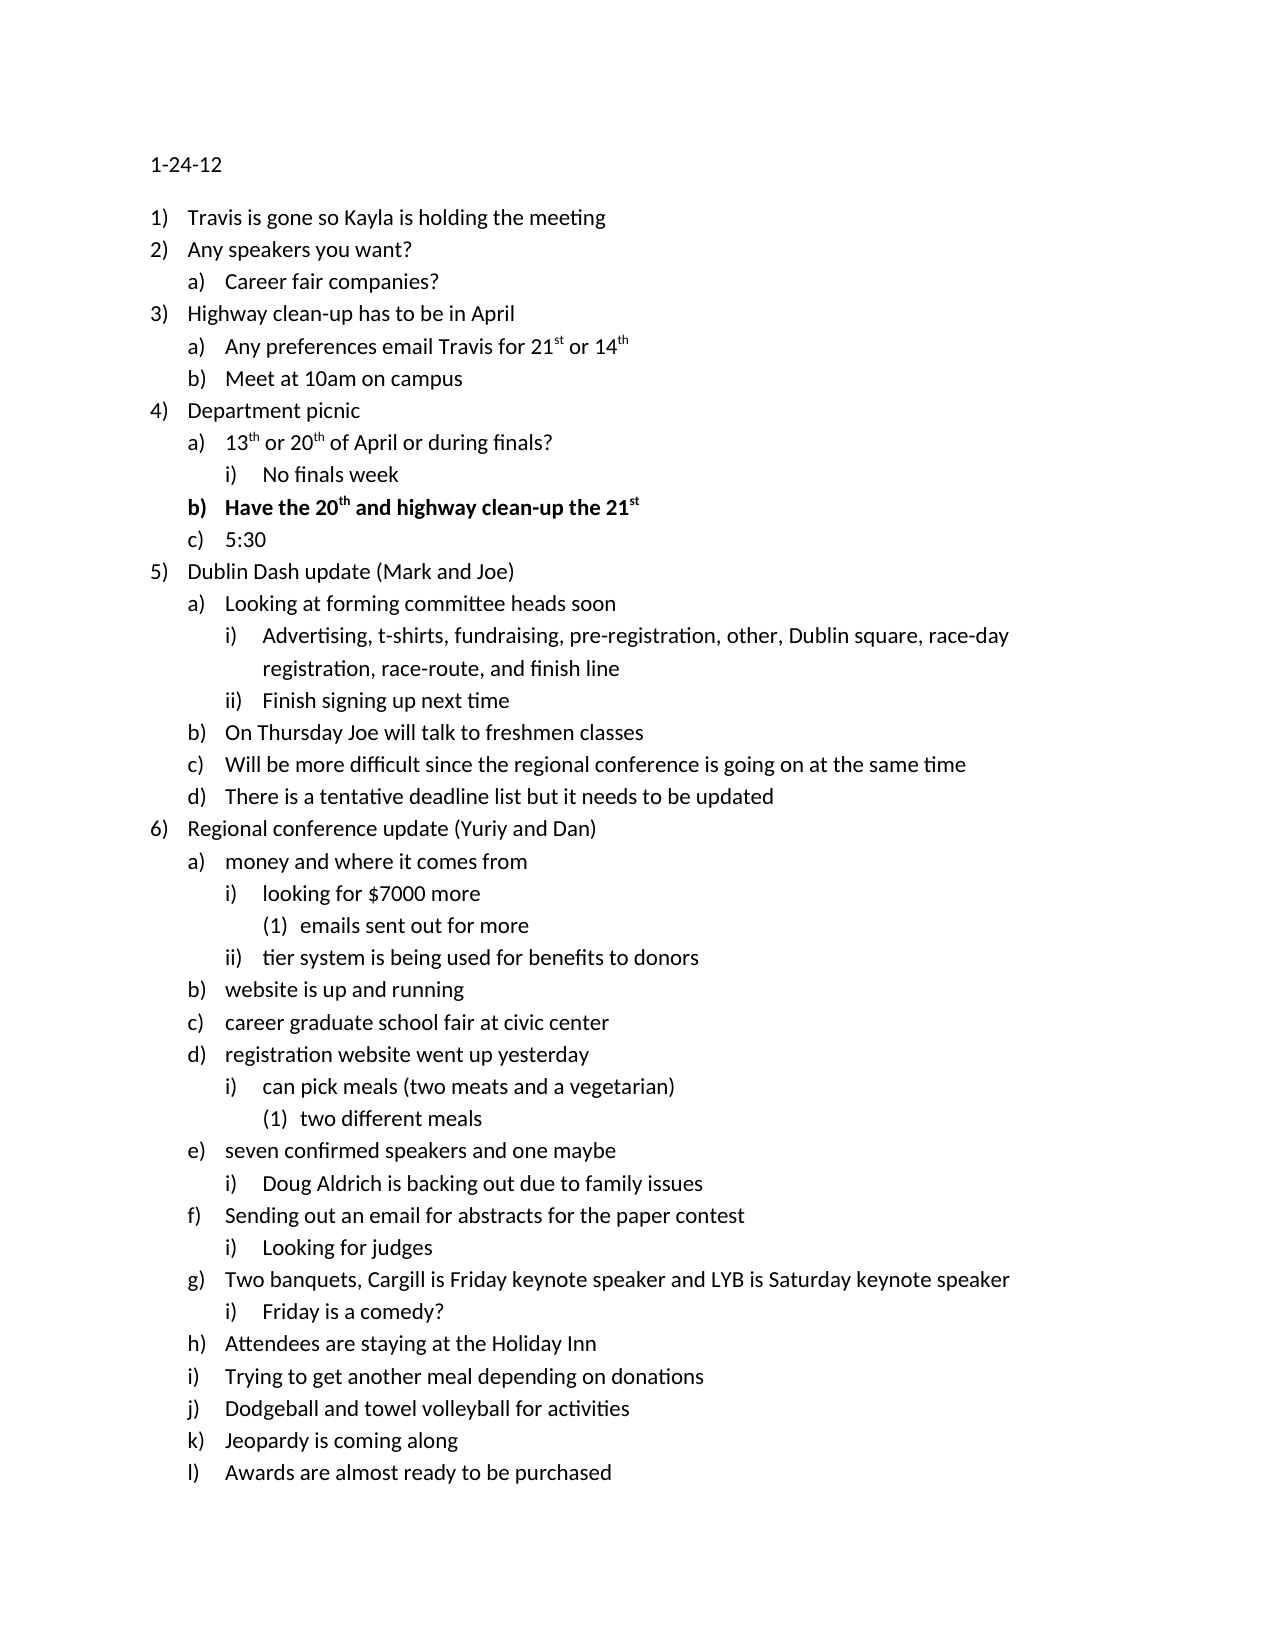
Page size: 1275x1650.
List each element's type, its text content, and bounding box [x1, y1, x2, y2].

list can pick meals (two meats and a vegetarian) [225, 1072, 1125, 1100]
list 13th or 20th of April or during finals? [187, 428, 1125, 456]
list website is up and running [187, 976, 1125, 1003]
list On Thursday Joe will talk to freshmen classes [187, 718, 1125, 746]
list Any preferences email Travis for 21st or 14th [187, 332, 1125, 360]
list Travis is gone so Kayla is holding the meeting [150, 203, 1125, 231]
list Dodgeball and towel volleyball for activities [187, 1394, 1125, 1422]
list Finish signing up next time [225, 686, 1125, 714]
list No finals week [225, 461, 1125, 488]
list Advertising, t-shirts, fundraising, pre-registration, other, Dublin square, race-day registration, race-route, and finish line [225, 621, 1125, 682]
list Any speakers you want? [150, 235, 1125, 263]
list Looking at forming committee heads soon [187, 589, 1125, 617]
list Jeopardy is coming along [187, 1426, 1125, 1454]
list emails sent out for more [262, 911, 1125, 939]
list Two banquets, Cargill is Friday keynote speaker and LYB is Saturday keynote speaker [187, 1265, 1125, 1293]
list Career fair companies? [187, 267, 1125, 295]
list seven confirmed speakers and one maybe [187, 1136, 1125, 1164]
list Doug Aldrich is backing out due to family issues [225, 1169, 1125, 1197]
list Sending out an email for abstracts for the paper contest [187, 1201, 1125, 1229]
list 5:30 [187, 525, 1125, 553]
list Looking for judges [225, 1233, 1125, 1261]
list Awards are almost ready to be purchased [187, 1458, 1125, 1486]
list money and where it comes from [187, 847, 1125, 875]
list Will be more difficult since the regional conference is going on at the same time [187, 750, 1125, 778]
list Trying to get another meal depending on donations [187, 1362, 1125, 1390]
list Have the 20th and highway clean-up the 21st [187, 493, 1125, 521]
list two different meals [262, 1104, 1125, 1132]
list There is a tentative deadline list but it needs to be updated [187, 782, 1125, 810]
list Dublin Dash update (Mark and Joe) [150, 557, 1125, 585]
text 1-24-12 [150, 150, 1125, 178]
list Attendees are staying at the Holiday Inn [187, 1329, 1125, 1358]
list Meet at 10am on campus [187, 364, 1125, 392]
list Highway clean-up has to be in April [150, 299, 1125, 328]
list registration website went up yesterday [187, 1040, 1125, 1068]
list Department picnic [150, 396, 1125, 424]
list looking for $7000 more [225, 879, 1125, 907]
list Friday is a comedy? [225, 1297, 1125, 1325]
list career graduate school fair at civic center [187, 1008, 1125, 1036]
list Regional conference update (Yuriy and Dan) [150, 814, 1125, 843]
list tier system is being used for benefits to donors [225, 943, 1125, 971]
